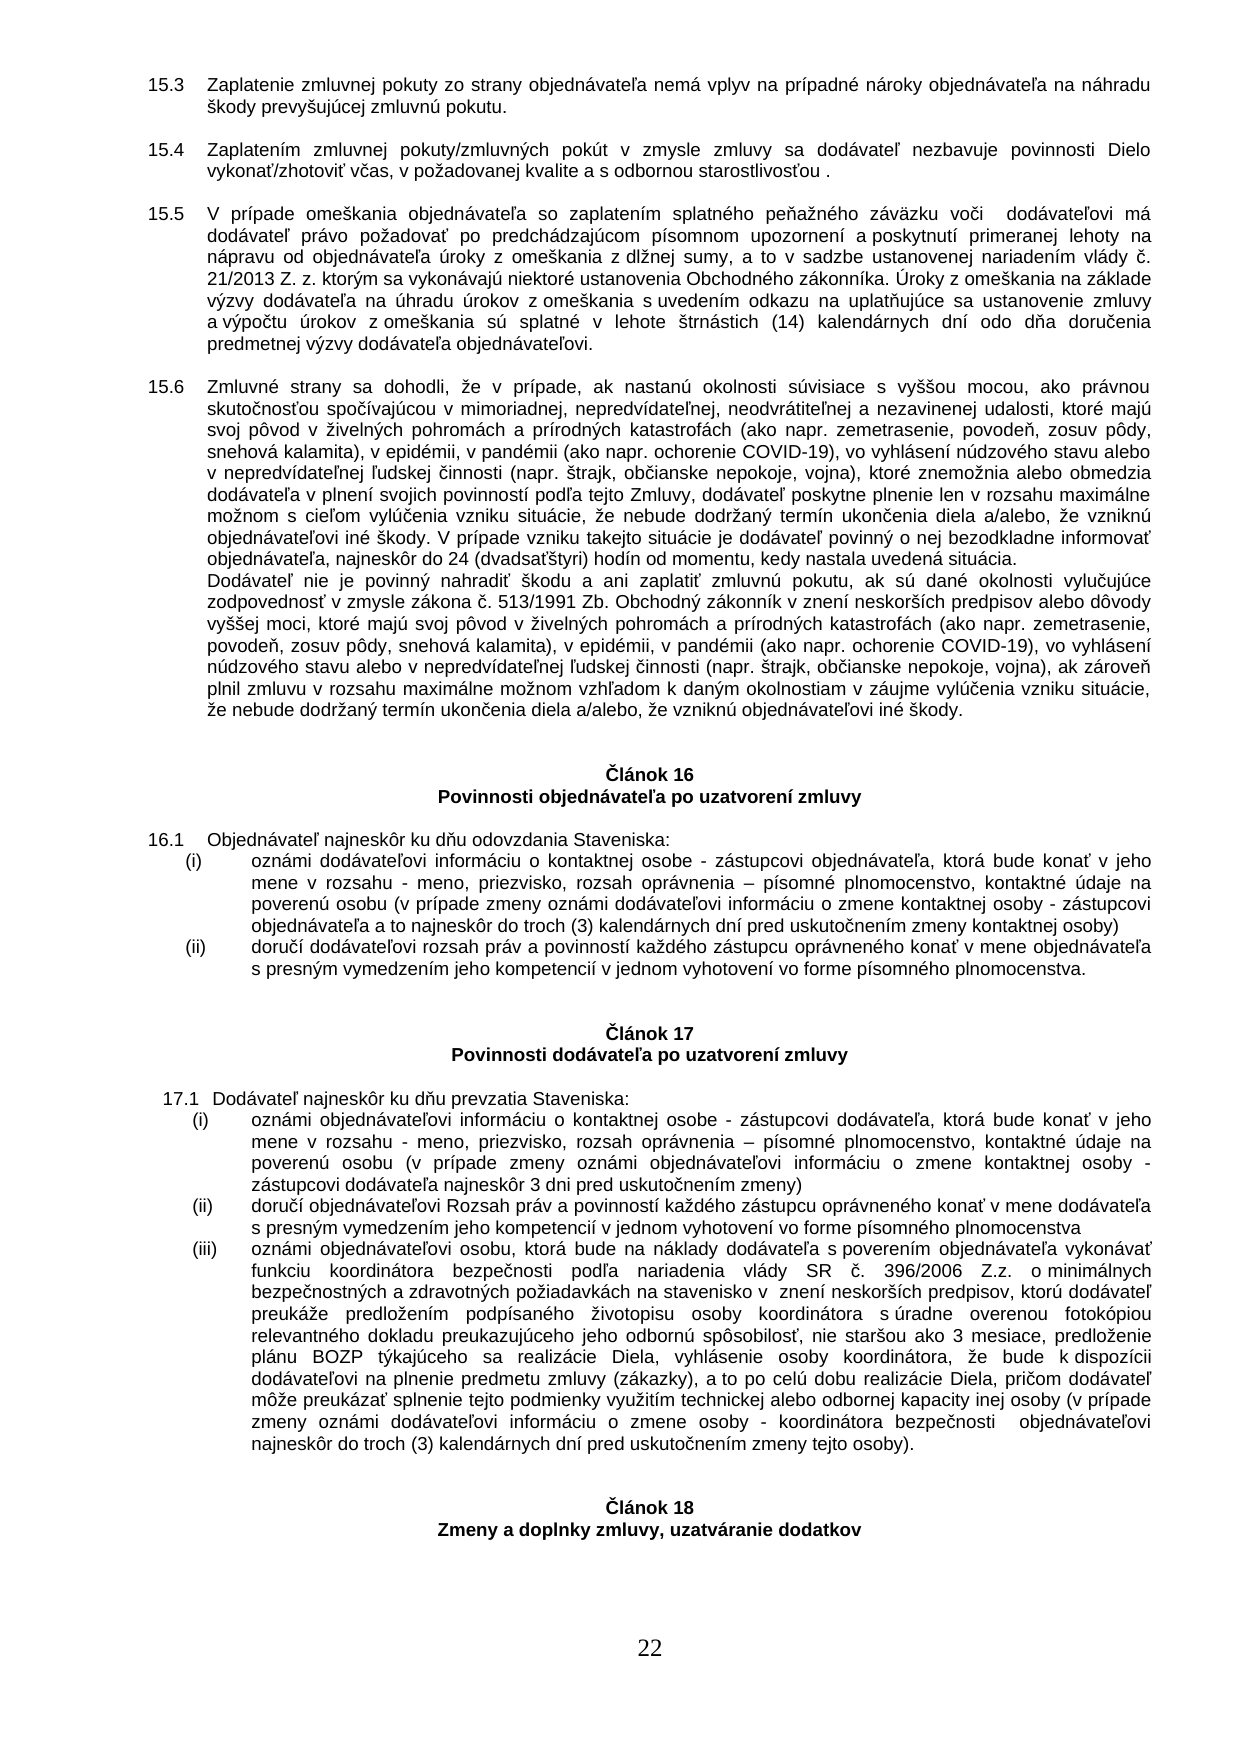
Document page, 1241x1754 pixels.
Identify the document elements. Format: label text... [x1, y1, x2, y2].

list doručí objednávateľovi Rozsah práv a povinností každého zástupcu oprávneného konať v mene dodávateľa s presným vymedzením jeho kompetencií v jednom vyhotovení vo forme písomného plnomocenstva [192, 1195, 1152, 1238]
list Zaplatením zmluvnej pokuty/zmluvných pokút v zmysle zmluvy sa dodávateľ nezbavuje povinnosti Dielo vykonať/zhotoviť včas, v požadovanej kvalite a s odbornou starostlivosťou . [148, 138, 1152, 182]
list oznámi dodávateľovi informáciu o kontaktnej osobe - zástupcovi objednávateľa, ktorá bude konať v jeho mene v rozsahu - meno, priezvisko, rozsah oprávnenia – písomné plnomocenstvo, kontaktné údaje na poverenú osobu (v prípade zmeny oznámi dodávateľovi informáciu o zmene kontaktnej osoby - zástupcovi objednávateľa a to najneskôr do troch (3) kalendárnych dní pred uskutočnením zmeny kontaktnej osoby) [185, 850, 1152, 936]
list oznámi objednávateľovi informáciu o kontaktnej osobe - zástupcovi dodávateľa, ktorá bude konať v jeho mene v rozsahu - meno, priezvisko, rozsah oprávnenia – písomné plnomocenstvo, kontaktné údaje na poverenú osobu (v prípade zmeny oznámi objednávateľovi informáciu o zmene kontaktnej osoby - zástupcovi dodávateľa najneskôr 3 dni pred uskutočnením zmeny) [192, 1109, 1152, 1195]
text Povinnosti objednávateľa po uzatvorení zmluvy [148, 785, 1152, 807]
text Článok 16 [148, 764, 1152, 785]
list Zmluvné strany sa dohodli, že v prípade, ak nastanú okolnosti súvisiace s vyššou mocou, ako právnou skutočnosťou spočívajúcou v mimoriadnej, nepredvídateľnej, neodvrátiteľnej a nezavinenej udalosti, ktoré majú svoj pôvod v živelných pohromách a prírodných katastrofách (ako napr. zemetrasenie, povodeň, zosuv pôdy, snehová kalamita), v epidémii, v pandémii (ako napr. ochorenie COVID-19), vo vyhlásení núdzového stavu alebo v nepredvídateľnej ľudskej činnosti (napr. štrajk, občianske nepokoje, vojna), ktoré znemožnia alebo obmedzia dodávateľa v plnení svojich povinností podľa tejto Zmluvy, dodávateľ poskytne plnenie len v rozsahu maximálne možnom s cieľom vylúčenia vzniku situácie, že nebude dodržaný termín ukončenia diela a/alebo, že vzniknú objednávateľovi iné škody. V prípade vzniku takejto situácie je dodávateľ povinný o nej bezodkladne informovať objednávateľa, najneskôr do 24 (dvadsaťštyri) hodín od momentu, kedy nastala uvedená situácia. [148, 376, 1152, 570]
text Článok 17 [148, 1023, 1152, 1044]
list doručí dodávateľovi rozsah práv a povinností každého zástupcu oprávneného konať v mene objednávateľa s presným vymedzením jeho kompetencií v jednom vyhotovení vo forme písomného plnomocenstva. [185, 936, 1152, 979]
list Dodávateľ najneskôr ku dňu prevzatia Staveniska: [162, 1087, 1152, 1109]
list oznámi objednávateľovi osobu, ktorá bude na náklady dodávateľa s poverením objednávateľa vykonávať funkciu koordinátora bezpečnosti podľa nariadenia vlády SR č. 396/2006 Z.z. o minimálnych bezpečnostných a zdravotných požiadavkách na stavenisko v znení neskorších predpisov, ktorú dodávateľ preukáže predložením podpísaného životopisu osoby koordinátora s úradne overenou fotokópiou relevantného dokladu preukazujúceho jeho odbornú spôsobilosť, nie staršou ako 3 mesiace, predloženie plánu BOZP týkajúceho sa realizácie Diela, vyhlásenie osoby koordinátora, že bude k dispozícii dodávateľovi na plnenie predmetu zmluvy (zákazky), a to po celú dobu realizácie Diela, pričom dodávateľ môže preukázať splnenie tejto podmienky využitím technickej alebo odbornej kapacity inej osoby (v prípade zmeny oznámi dodávateľovi informáciu o zmene osoby - koordinátora bezpečnosti objednávateľovi najneskôr do troch (3) kalendárnych dní pred uskutočnením zmeny tejto osoby). [192, 1238, 1152, 1454]
text Zmeny a doplnky zmluvy, uzatváranie dodatkov [148, 1518, 1152, 1540]
list Zaplatenie zmluvnej pokuty zo strany objednávateľa nemá vplyv na prípadné nároky objednávateľa na náhradu škody prevyšujúcej zmluvnú pokutu. [148, 74, 1152, 117]
text Dodávateľ nie je povinný nahradiť škodu a ani zaplatiť zmluvnú pokutu, ak sú dané okolnosti vylučujúce zodpovednosť v zmysle zákona č. 513/1991 Zb. Obchodný zákonník v znení neskorších predpisov alebo dôvody vyššej moci, ktoré majú svoj pôvod v živelných pohromách a prírodných katastrofách (ako napr. zemetrasenie, povodeň, zosuv pôdy, snehová kalamita), v epidémii, v pandémii (ako napr. ochorenie COVID-19), vo vyhlásení núdzového stavu alebo v nepredvídateľnej ľudskej činnosti (napr. štrajk, občianske nepokoje, vojna), ak zároveň plnil zmluvu v rozsahu maximálne možnom vzhľadom k daným okolnostiam v záujme vylúčenia vzniku situácie, že nebude dodržaný termín ukončenia diela a/alebo, že vzniknú objednávateľovi iné škody. [207, 570, 1152, 721]
text Povinnosti dodávateľa po uzatvorení zmluvy [148, 1044, 1152, 1066]
text Článok 18 [148, 1497, 1152, 1518]
list Objednávateľ najneskôr ku dňu odovzdania Staveniska: [148, 828, 1152, 850]
list V prípade omeškania objednávateľa so zaplatením splatného peňažného záväzku voči dodávateľovi má dodávateľ právo požadovať po predchádzajúcom písomnom upozornení a poskytnutí primeranej lehoty na nápravu od objednávateľa úroky z omeškania z dlžnej sumy, a to v sadzbe ustanovenej nariadením vlády č. 21/2013 Z. z. ktorým sa vykonávajú niektoré ustanovenia Obchodného zákonníka. Úroky z omeškania na základe výzvy dodávateľa na úhradu úrokov z omeškania s uvedením odkazu na uplatňujúce sa ustanovenie zmluvy a výpočtu úrokov z omeškania sú splatné v lehote štrnástich (14) kalendárnych dní odo dňa doručenia predmetnej výzvy dodávateľa objednávateľovi. [148, 203, 1152, 354]
